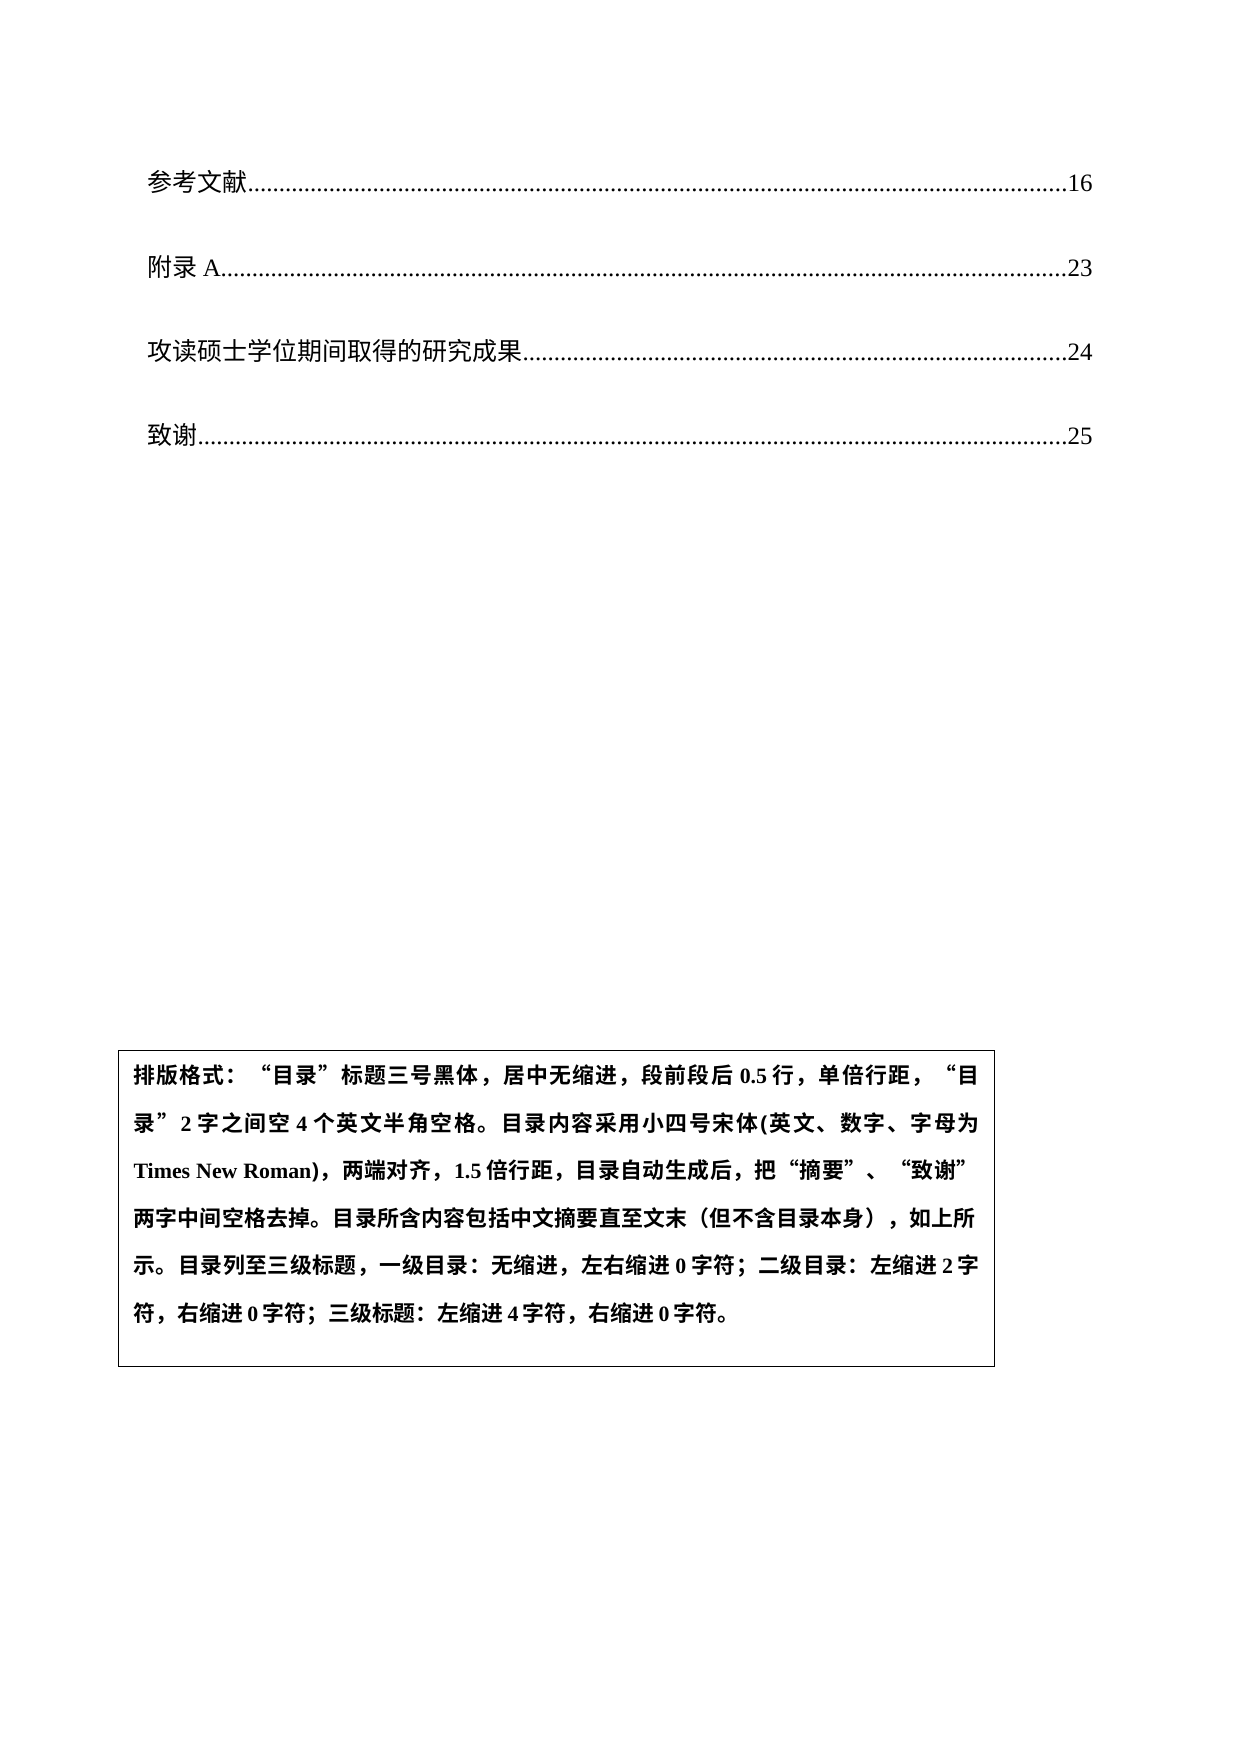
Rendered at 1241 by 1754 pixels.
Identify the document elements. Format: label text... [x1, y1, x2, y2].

text 参考文献 16 [148, 148, 1093, 214]
text 攻读硕士学位期间取得的研究成果 24 [148, 316, 1093, 383]
text 附录A 23 [148, 232, 1093, 298]
text 致谢 25 [148, 401, 1093, 467]
